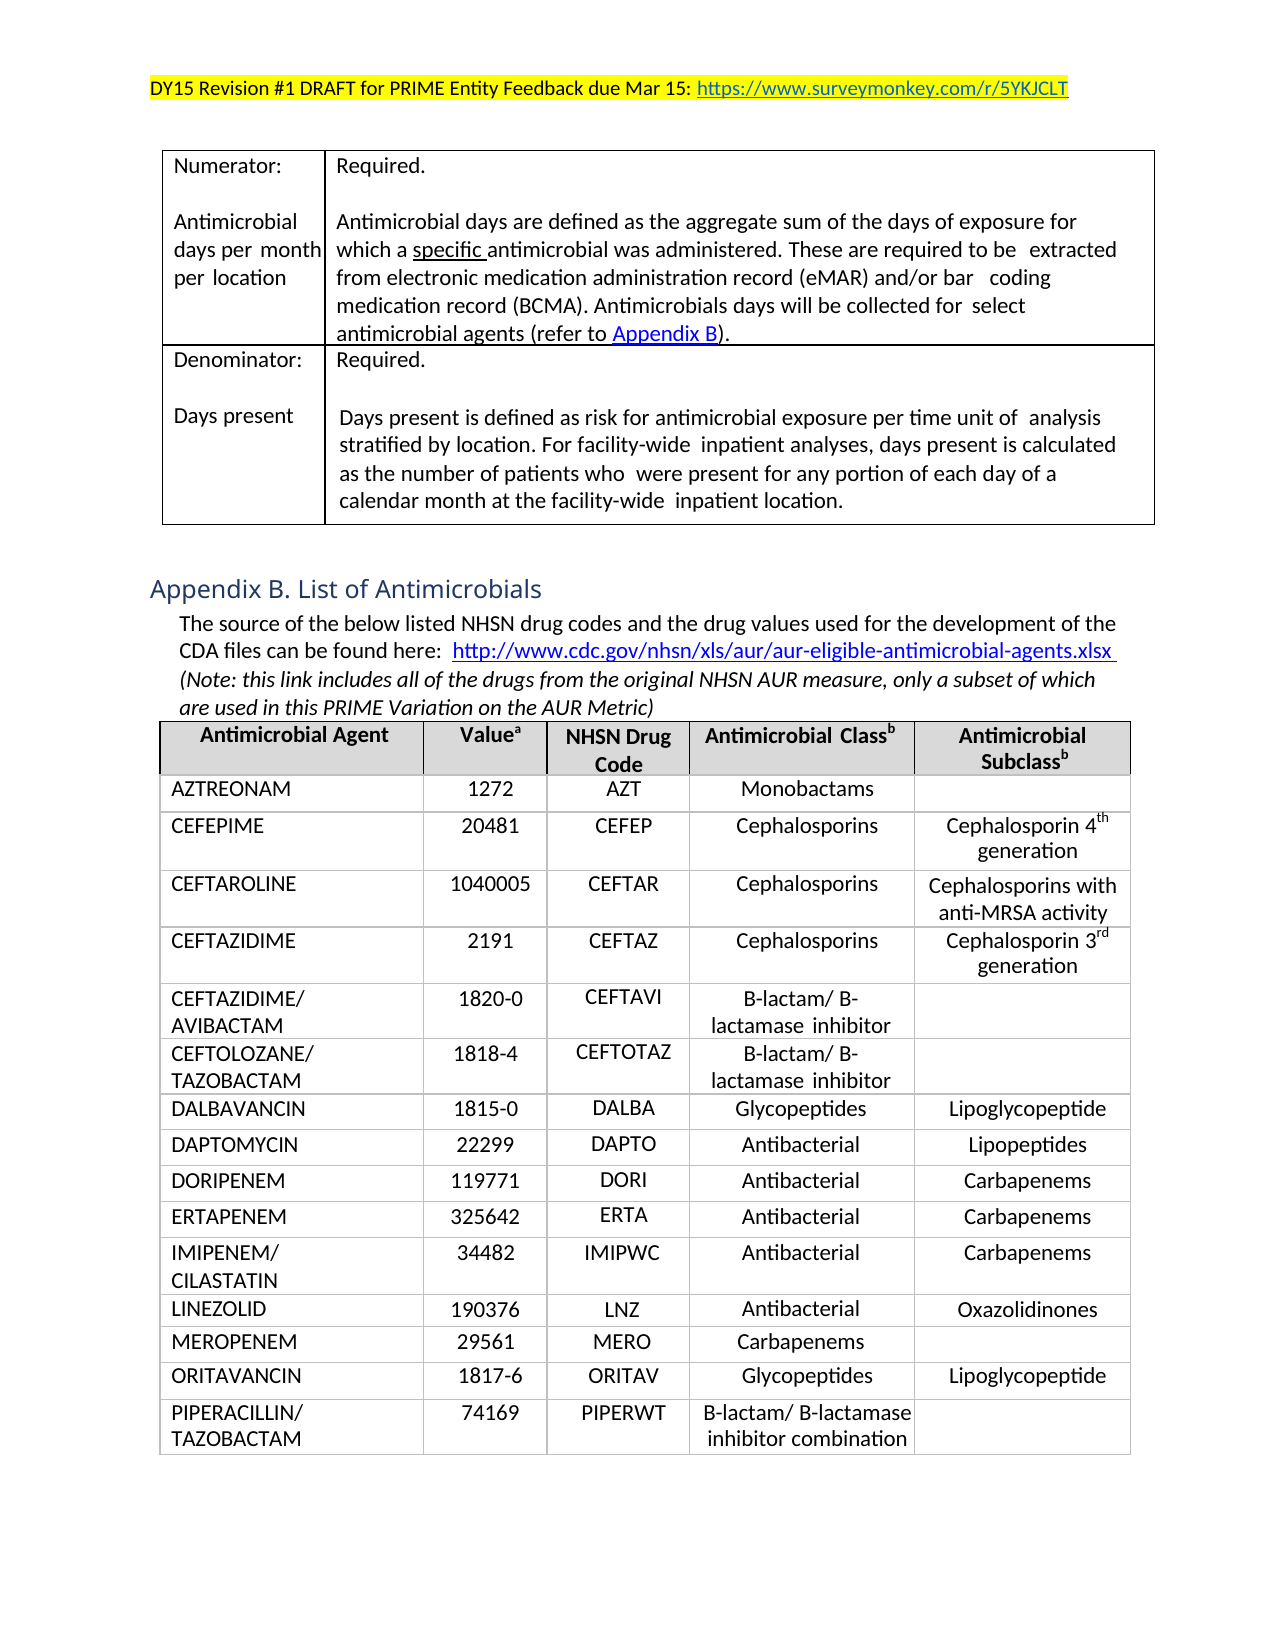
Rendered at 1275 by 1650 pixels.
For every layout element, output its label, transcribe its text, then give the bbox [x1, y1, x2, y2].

table_cell DORI [548, 1166, 689, 1201]
table_cell Required. Days present is defined as risk for antimicrobial exposure per time unit of analysis stratified by location. For facility-wide inpatient analyses, days present is calculated as the number of patients who were present for any portion of each day of a calendar month at the facility-wide inpatient location. [326, 346, 1154, 524]
table_cell Antibacterial [690, 1238, 914, 1293]
table_cell CEFTAZIDIME [161, 928, 423, 983]
table_cell Carbapenems [915, 1238, 1130, 1293]
table_cell Lipopeptides [915, 1130, 1130, 1165]
table_cell AZT [548, 776, 689, 811]
table_cell 29561 [424, 1327, 546, 1362]
table_cell Denominator: Days present [163, 346, 324, 524]
table_cell 2191 [424, 928, 546, 983]
table_cell AZTREONAM [161, 776, 423, 811]
table_cell Cephalosporins [690, 871, 914, 926]
table_cell 1817-6 [424, 1363, 546, 1398]
text The source of the below listed NHSN drug codes and the drug values used for the development of the CDA files can be found here: http://www.cdc.gov/nhsn/xls/aur/aur-eligible-antimicrobial-agents.xlsx (Note: this link includes all of the drugs from the original NHSN AUR measure, only a subset of which are used in this PRIME Variation on the AUR Metric) [179, 609, 1125, 721]
table_cell IMIPWC [548, 1238, 689, 1293]
table_cell Oxazolidinones [915, 1295, 1130, 1326]
table_cell Cephalosporin 4th generation [915, 813, 1130, 870]
table_cell ORITAVANCIN [161, 1363, 423, 1398]
table_cell CEFTAROLINE [161, 871, 423, 926]
table_cell 1820-0 [424, 984, 546, 1038]
table_cell Required. Antimicrobial days are defined as the aggregate sum of the days of exposure for which a specific antimicrobial was administered. These are required to be extracted from electronic medication administration record (eMAR) and/or bar coding medication record (BCMA). Antimicrobials days will be collected for select antimicrobial agents (refer to Appendix B). [326, 151, 1154, 344]
table_cell [915, 1327, 1130, 1362]
table_cell Antibacterial [690, 1130, 914, 1165]
table_cell DAPTOMYCIN [161, 1130, 423, 1165]
table_cell Glycopeptides [690, 1095, 914, 1129]
table_cell 22299 [424, 1130, 546, 1165]
table_cell MEROPENEM [161, 1327, 423, 1362]
table_cell Carbapenems [690, 1327, 914, 1362]
table_cell Numerator: Antimicrobial days per month per location [163, 151, 324, 344]
table_cell ERTA [548, 1202, 689, 1237]
table_cell CEFTOLOZANE/ TAZOBACTAM [161, 1039, 423, 1093]
table_cell Cephalosporin 3rd generation [915, 928, 1130, 983]
table_cell Antibacterial [690, 1202, 914, 1237]
table_header Antimicrobial Subclassb [915, 722, 1130, 774]
table_cell DALBAVANCIN [161, 1095, 423, 1129]
table_cell [915, 1400, 1130, 1454]
table_cell CEFTOTAZ [548, 1039, 689, 1093]
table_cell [690, 1400, 914, 1454]
table_cell MERO [548, 1327, 689, 1362]
table_cell 325642 [424, 1202, 546, 1237]
table_cell CEFEP [548, 813, 689, 870]
table_cell DALBA [548, 1095, 689, 1129]
table_cell PIPERACILLIN/ TAZOBACTAM [161, 1400, 423, 1454]
table_header Valuea [424, 722, 546, 774]
table_cell IMIPENEM/ CILASTATIN [161, 1238, 423, 1293]
table_cell 1272 [424, 776, 546, 811]
table_cell CEFTAZ [548, 928, 689, 983]
table_cell LINEZOLID [161, 1295, 423, 1326]
table_cell [915, 776, 1130, 811]
table_cell Carbapenems [915, 1202, 1130, 1237]
table_cell CEFEPIME [161, 813, 423, 870]
table_cell 190376 [424, 1295, 546, 1326]
table_header NHSN Drug Code [548, 722, 689, 774]
table_cell 1818-4 [424, 1039, 546, 1093]
table_cell CEFTAR [548, 871, 689, 926]
table_cell CEFTAVI [548, 984, 689, 1038]
table_cell CEFTAZIDIME/ AVIBACTAM [161, 984, 423, 1038]
table_cell DORIPENEM [161, 1166, 423, 1201]
table_cell ERTAPENEM [161, 1202, 423, 1237]
table_cell PIPERWT [548, 1400, 689, 1454]
table_cell Cephalosporins [690, 813, 914, 870]
table_cell 20481 [424, 813, 546, 870]
table_cell Lipoglycopeptide [915, 1095, 1130, 1129]
table_cell Monobactams [690, 776, 914, 811]
table_cell Cephalosporins with anti-MRSA activity [915, 871, 1130, 926]
table_cell LNZ [548, 1295, 689, 1326]
table_cell Antibacterial [690, 1295, 914, 1326]
table_cell Β-lactam/ Β-lactamase inhibitor combination [690, 984, 914, 1038]
table_cell Antibacterial [690, 1166, 914, 1201]
table_cell Carbapenems [915, 1166, 1130, 1201]
table_cell Lipoglycopeptide [915, 1363, 1130, 1398]
table_header Antimicrobial Agent [161, 722, 423, 774]
table_cell 119771 [424, 1166, 546, 1201]
table_cell 74169 [424, 1400, 546, 1454]
table_cell Cephalosporins [690, 928, 914, 983]
table_header Antimicrobial Classb [690, 722, 914, 774]
table_cell [915, 984, 1130, 1038]
subtitle Appendix B. List of Antimicrobials [150, 572, 1125, 606]
table_cell Glycopeptides [690, 1363, 914, 1398]
table_cell [915, 1039, 1130, 1093]
table_cell 1040005 [424, 871, 546, 926]
table_cell ORITAV [548, 1363, 689, 1398]
table_cell DAPTO [548, 1130, 689, 1165]
table_cell Β-lactam/ Β-lactamase inhibitor combination [690, 1039, 914, 1093]
table_cell 34482 [424, 1238, 546, 1293]
table_cell 1815-0 [424, 1095, 546, 1129]
